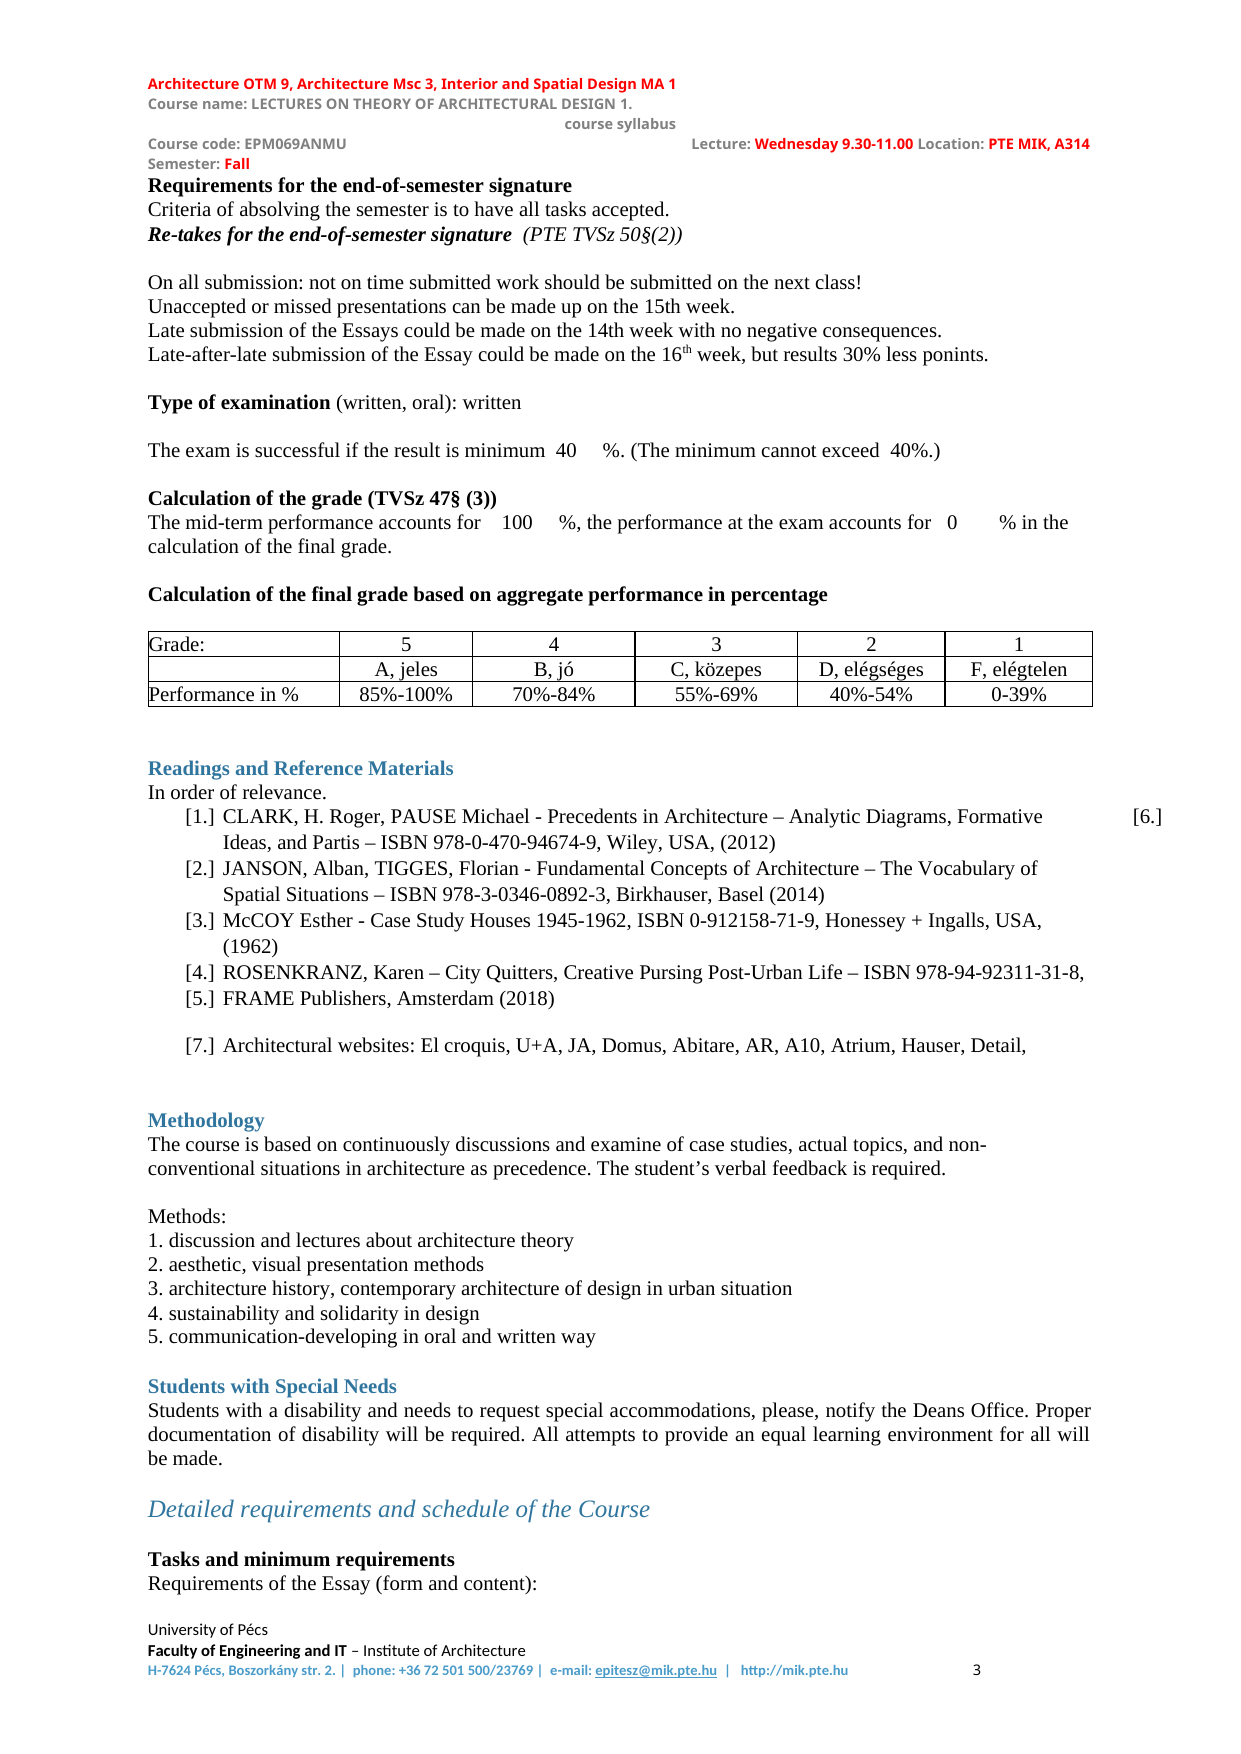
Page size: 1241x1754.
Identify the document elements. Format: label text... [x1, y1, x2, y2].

table_header Grade: [149, 632, 339, 656]
table_cell 70%-84% [473, 682, 634, 706]
table_cell F, elégtelen [946, 657, 1092, 681]
text The exam is successful if the result is minimum 40 %. (The minimum cannot exceed 40%.) [148, 438, 1092, 462]
text Calculation of the final grade based on aggregate performance in percentage [148, 582, 1092, 606]
text 4. sustainability and solidarity in design [148, 1300, 1092, 1324]
text Methods: [148, 1204, 1092, 1228]
text Requirements of the Essay (form and content): [148, 1571, 1092, 1595]
table_header 2 [798, 632, 944, 656]
table_header 4 [473, 632, 634, 656]
text The course is based on continuously discussions and examine of case studies, actual topics, and non-conventional situations in architecture as precedence. The student’s verbal feedback is required. [148, 1132, 1092, 1180]
table_header 1 [946, 632, 1092, 656]
table_cell A, jeles [340, 657, 472, 681]
table_cell 40%-54% [798, 682, 944, 706]
table_cell B, jó [473, 657, 634, 681]
table_cell D, elégséges [798, 657, 944, 681]
text Students with a disability and needs to request special accommodations, please, notify the Deans Office. Proper documentation of disability will be required. All attempts to provide an equal learning environment for all will be made. [148, 1398, 1092, 1470]
text The mid-term performance accounts for 100 %, the performance at the exam accounts for 0 % in the calculation of the final grade. [148, 510, 1092, 558]
table_header CLARK, H. Roger, PAUSE Michael - Precedents in Architecture – Analytic Diagrams, Formative Ideas, and Partis – ISBN 978-0-470-94674-9, Wiley, USA, (2012) JANSON, Alban, TIGGES, Florian - Fundamental Concepts of Architecture – The Vocabulary of Spatial Situations – ISBN 978-3-0346-0892-3, Birkhauser, Basel (2014) McCOY Esther - Case Study Houses 1945-1962, ISBN 0-912158-71-9, Honessey + Ingalls, USA, (1962) ROSENKRANZ, Karen – City Quitters, Creative Pursing Post-Urban Life – ISBN 978-94-92311-31-8, FRAME Publishers, Amsterdam (2018) [148, 804, 1095, 1033]
text On all submission: not on time submitted work should be submitted on the next class! Unaccepted or missed presentations can be made up on the 15th week. Late submission of the Essays could be made on the 14th week with no negative consequences. Late-after-late submission of the Essay could be made on the 16th week, but results 30% less ponints. [148, 269, 1092, 366]
text Tasks and minimum requirements [148, 1547, 1092, 1571]
table_cell [149, 657, 339, 681]
table_cell Performance in % [149, 682, 339, 706]
table_header 5 [340, 632, 472, 656]
table_cell 0-39% [946, 682, 1092, 706]
table_cell C, közepes [636, 657, 797, 681]
table_header [1095, 804, 1240, 1033]
list Architectural websites: El croquis, U+A, JA, Domus, Abitare, AR, A10, Atrium, Hauser, Detail, [185, 1033, 1092, 1057]
subtitle Methodology [148, 1108, 1092, 1132]
text 3. architecture history, contemporary architecture of design in urban situation [148, 1276, 1092, 1300]
text Re-takes for the end-of-semester signature (PTE TVSz 50§(2)) [148, 221, 1092, 246]
text 1. discussion and lectures about architecture theory [148, 1228, 1092, 1252]
text In order of relevance. [148, 780, 1092, 804]
text Calculation of the grade (TVSz 47§ (3)) [148, 486, 1092, 510]
table_header 3 [636, 632, 797, 656]
table_cell 85%-100% [340, 682, 472, 706]
text 5. communication-developing in oral and written way [148, 1324, 1092, 1348]
subtitle Students with Special Needs [148, 1373, 1092, 1398]
text Requirements for the end-of-semester signature [148, 173, 1092, 197]
subtitle Readings and Reference Materials [148, 756, 1092, 780]
text Detailed requirements and schedule of the Course [148, 1494, 1092, 1523]
table_cell 55%-69% [636, 682, 797, 706]
text Criteria of absolving the semester is to have all tasks accepted. [148, 197, 1092, 221]
text 2. aesthetic, visual presentation methods [148, 1252, 1092, 1276]
text Type of examination (written, oral): written [148, 390, 1092, 414]
